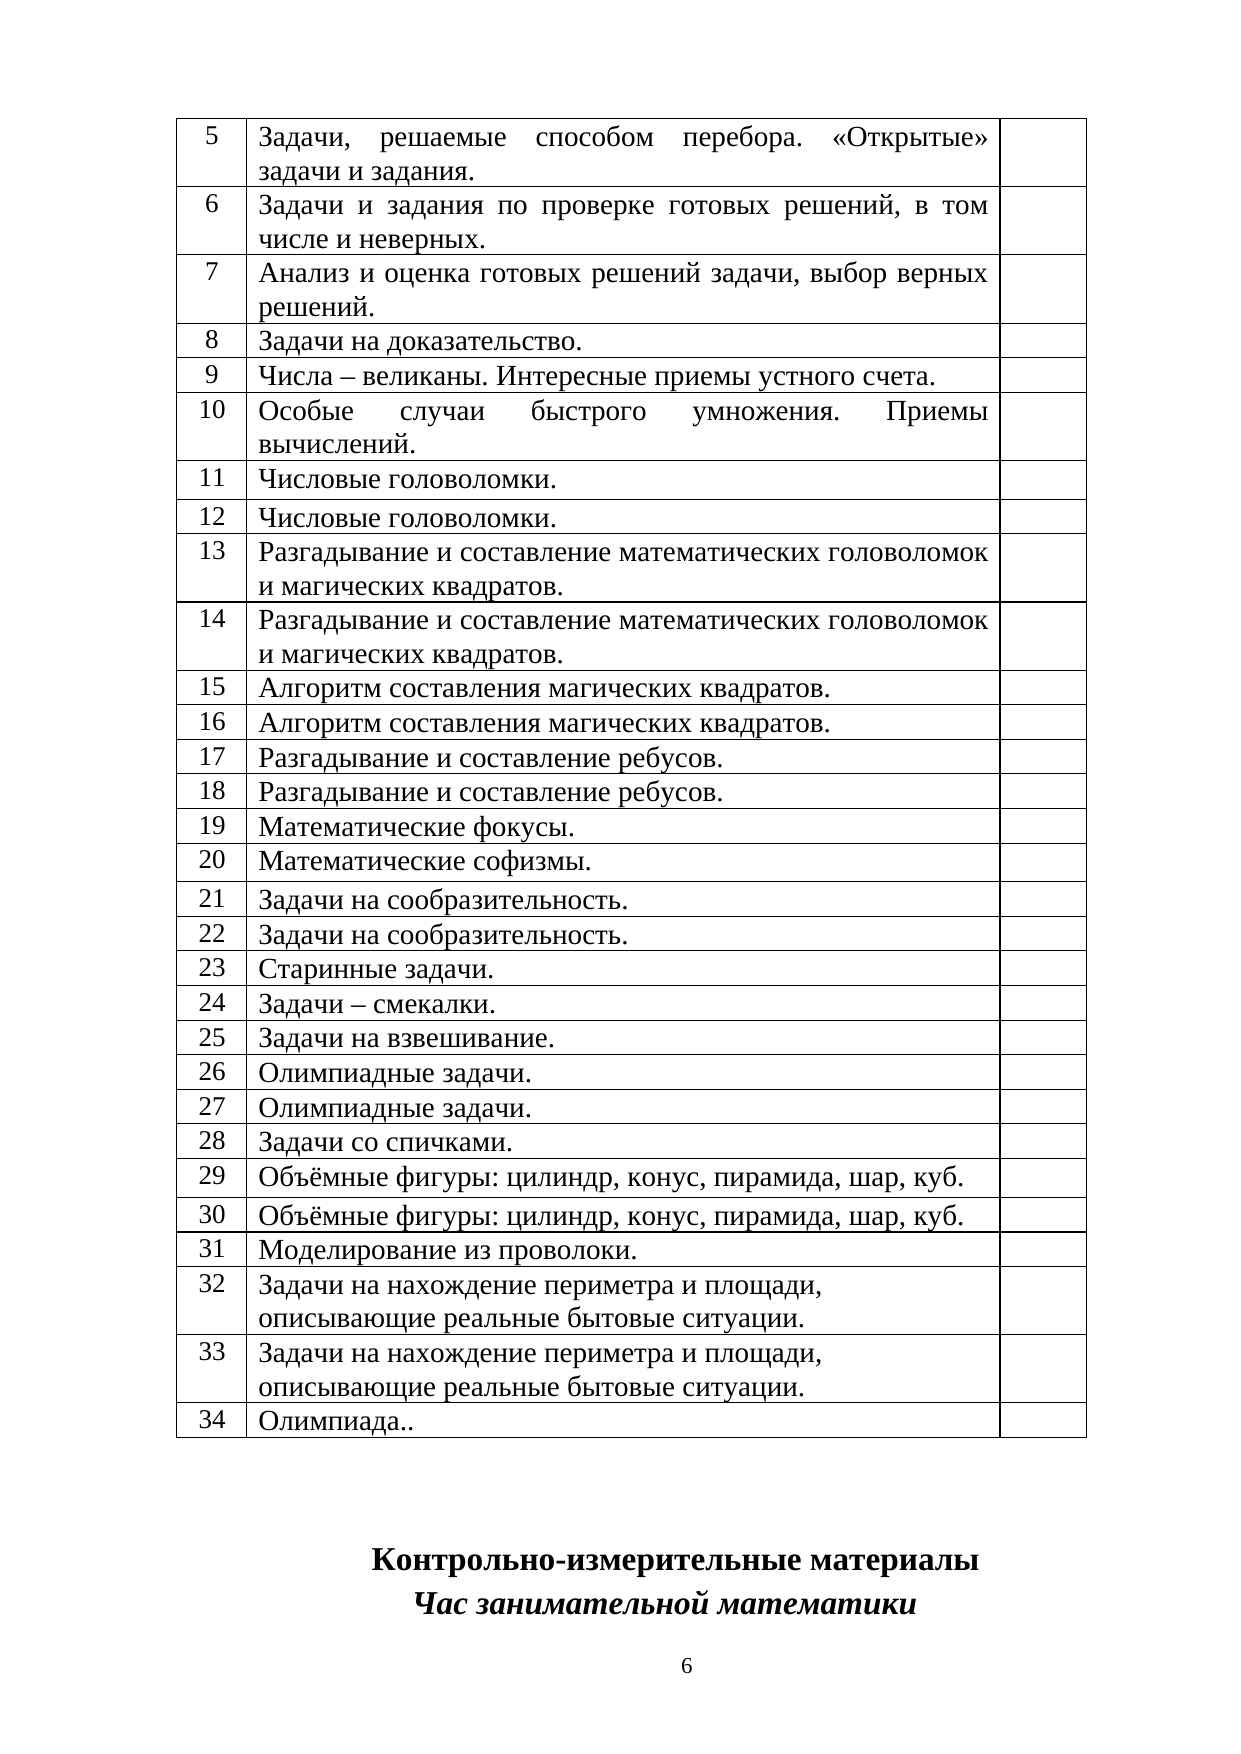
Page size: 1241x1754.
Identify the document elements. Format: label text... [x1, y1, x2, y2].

table_cell 8 [177, 324, 246, 357]
table_cell 29 [177, 1159, 246, 1197]
table_cell [1001, 461, 1086, 499]
table_cell [1001, 324, 1086, 357]
table_cell 13 [177, 534, 246, 601]
table_cell 12 [177, 500, 246, 533]
table_cell 17 [177, 740, 246, 773]
table_cell 20 [177, 844, 246, 881]
table_cell [1001, 774, 1086, 808]
table_cell Математические софизмы. [247, 844, 999, 881]
table_cell 28 [177, 1124, 246, 1158]
table_cell [1001, 358, 1086, 392]
table_cell Разгадывание и составление математических головоломок и магических квадратов. [247, 534, 999, 601]
table_cell Олимпиада.. [247, 1403, 999, 1437]
table_cell Числовые головоломки. [247, 500, 999, 533]
table_cell [1001, 255, 1086, 322]
table_cell Числовые головоломки. [247, 461, 999, 499]
table_cell Задачи на взвешивание. [247, 1021, 999, 1054]
table_cell Задачи, решаемые способом перебора. «Открытые» задачи и задания. [247, 119, 999, 186]
table_cell [1001, 1233, 1086, 1266]
table_cell 14 [177, 603, 246, 669]
table_cell Задачи на доказательство. [247, 324, 999, 357]
table_cell [1001, 882, 1086, 916]
table_cell Математические фокусы. [247, 809, 999, 842]
text Контрольно-измерительные материалы [177, 1539, 1152, 1578]
table_cell 15 [177, 671, 246, 704]
table_cell [1001, 603, 1086, 669]
table_cell Алгоритм составления магических квадратов. [247, 705, 999, 739]
table_cell Разгадывание и составление математических головоломок и магических квадратов. [247, 603, 999, 669]
table_cell Олимпиадные задачи. [247, 1090, 999, 1123]
table_cell 27 [177, 1090, 246, 1123]
table_cell Старинные задачи. [247, 951, 999, 985]
table_cell 33 [177, 1335, 246, 1402]
table_cell 23 [177, 951, 246, 985]
table_cell Объёмные фигуры: цилиндр, конус, пирамида, шар, куб. [247, 1198, 999, 1231]
table_cell [1001, 986, 1086, 1019]
table_cell 11 [177, 461, 246, 499]
table_cell Задачи на нахождение периметра и площади, описывающие реальные бытовые ситуации. [247, 1335, 999, 1402]
table_cell Олимпиадные задачи. [247, 1055, 999, 1089]
table_cell Моделирование из проволоки. [247, 1233, 999, 1266]
table_cell Числа – великаны. Интересные приемы устного счета. [247, 358, 999, 392]
table_cell [1001, 1267, 1086, 1334]
table_cell [1001, 1124, 1086, 1158]
table_cell [1001, 1198, 1086, 1231]
table_cell Задачи на нахождение периметра и площади, описывающие реальные бытовые ситуации. [247, 1267, 999, 1334]
table_cell 25 [177, 1021, 246, 1054]
table_cell Задачи и задания по проверке готовых решений, в том числе и неверных. [247, 187, 999, 254]
table_cell Анализ и оценка готовых решений задачи, выбор верных решений. [247, 255, 999, 322]
table_cell [1001, 1403, 1086, 1437]
table_cell 19 [177, 809, 246, 842]
table_cell [1001, 951, 1086, 985]
table_cell Задачи на сообразительность. [247, 882, 999, 916]
table_cell [1001, 1021, 1086, 1054]
table_cell Алгоритм составления магических квадратов. [247, 671, 999, 704]
table_cell 18 [177, 774, 246, 808]
table_cell Задачи на сообразительность. [247, 917, 999, 950]
table_cell [1001, 393, 1086, 460]
table_cell Объёмные фигуры: цилиндр, конус, пирамида, шар, куб. [247, 1159, 999, 1197]
table_cell [1001, 705, 1086, 739]
table_cell 34 [177, 1403, 246, 1437]
table_cell 21 [177, 882, 246, 916]
table_cell [1001, 809, 1086, 842]
table_cell 6 [177, 187, 246, 254]
table_cell [1001, 187, 1086, 254]
text Час занимательной математики [177, 1583, 1152, 1622]
table_cell 30 [177, 1198, 246, 1231]
table_cell 24 [177, 986, 246, 1019]
table_cell [1001, 844, 1086, 881]
table_cell 16 [177, 705, 246, 739]
table_cell [1001, 740, 1086, 773]
table_cell [1001, 534, 1086, 601]
table_cell Задачи со спичками. [247, 1124, 999, 1158]
table_cell [1001, 1159, 1086, 1197]
table_cell 7 [177, 255, 246, 322]
table_cell [1001, 119, 1086, 186]
table_cell 9 [177, 358, 246, 392]
table_cell 26 [177, 1055, 246, 1089]
table_cell 5 [177, 119, 246, 186]
table_cell 22 [177, 917, 246, 950]
table_cell Разгадывание и составление ребусов. [247, 774, 999, 808]
table_cell [1001, 1335, 1086, 1402]
table_cell [1001, 671, 1086, 704]
table_cell Задачи – смекалки. [247, 986, 999, 1019]
table_cell 10 [177, 393, 246, 460]
table_cell Разгадывание и составление ребусов. [247, 740, 999, 773]
table_cell [1001, 1055, 1086, 1089]
table_cell 32 [177, 1267, 246, 1334]
table_cell [1001, 1090, 1086, 1123]
table_cell Особые случаи быстрого умножения. Приемы вычислений. [247, 393, 999, 460]
table_cell 31 [177, 1233, 246, 1266]
table_cell [1001, 917, 1086, 950]
table_cell [1001, 500, 1086, 533]
